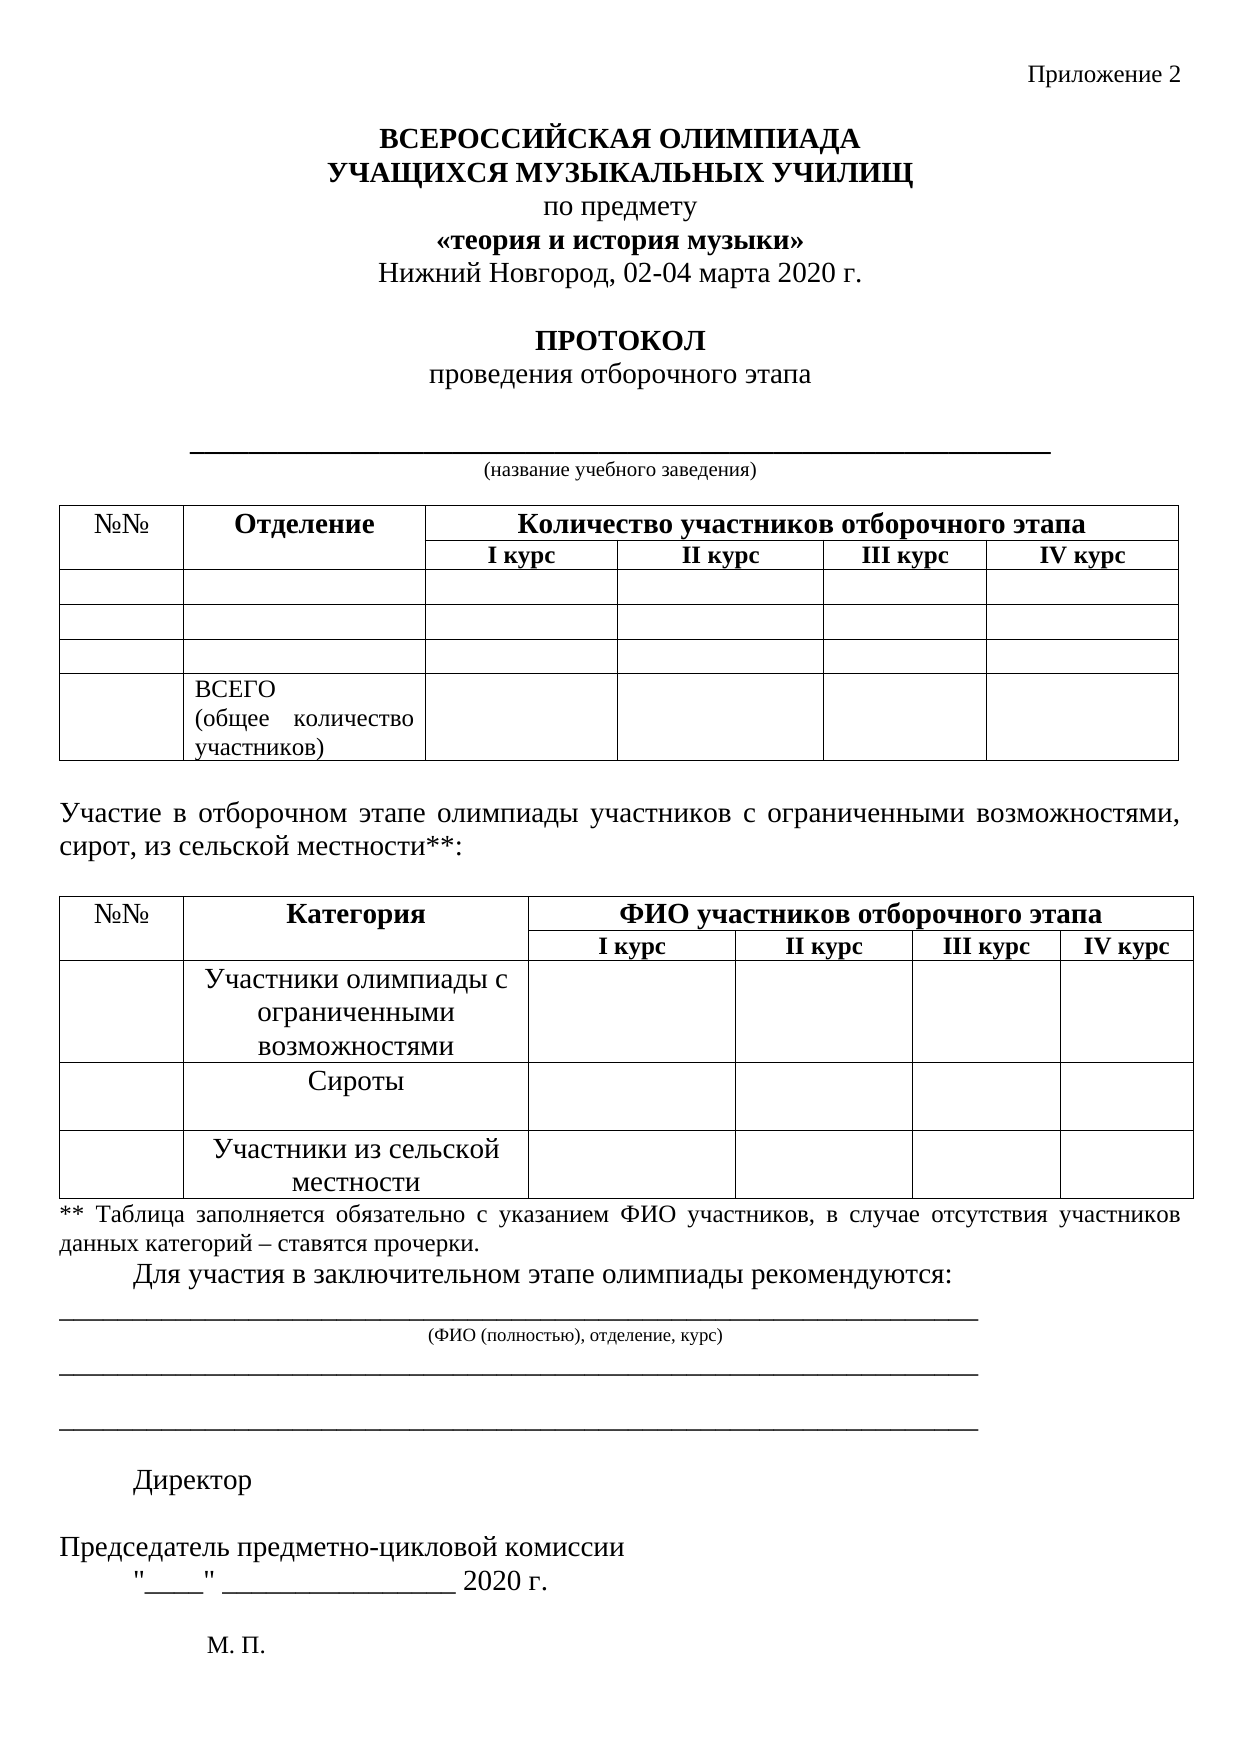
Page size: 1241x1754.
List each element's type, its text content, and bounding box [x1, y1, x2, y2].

text (название учебного заведения) [59, 457, 1181, 481]
table_cell [60, 1063, 183, 1130]
table_cell I курс [529, 931, 735, 960]
table_cell [426, 605, 617, 638]
table_cell [184, 570, 425, 604]
table_cell [987, 570, 1178, 604]
table_cell II курс [736, 931, 912, 960]
text _______________________________________________________________ [59, 1290, 1181, 1323]
table_header Категория [184, 897, 528, 960]
table_cell [529, 1131, 735, 1198]
text Директор [59, 1462, 1181, 1496]
table_cell Участники из сельской местности [184, 1131, 528, 1198]
table_cell II курс [618, 541, 823, 569]
table_cell [824, 605, 986, 638]
table_cell [60, 570, 183, 604]
table_header №№ [60, 506, 183, 569]
text «теория и история музыки» [59, 222, 1181, 256]
text УЧАЩИХСЯ МУЗЫКАЛЬНЫХ УЧИЛИЩ [59, 155, 1181, 188]
table_cell [618, 640, 823, 673]
table_cell [184, 605, 425, 638]
table_cell [60, 605, 183, 638]
table_cell [618, 605, 823, 638]
table_cell [736, 1131, 912, 1198]
text Приложение 2 [59, 59, 1181, 88]
table_header №№ [60, 897, 183, 960]
table_cell [618, 570, 823, 604]
table_cell [1061, 961, 1193, 1062]
table_cell [60, 961, 183, 1062]
table_cell [60, 640, 183, 673]
text Для участия в заключительном этапе олимпиады рекомендуются: [59, 1256, 1181, 1290]
table_cell [987, 605, 1178, 638]
table_cell Сироты [184, 1063, 528, 1130]
table_cell [824, 570, 986, 604]
text (ФИО (полностью), отделение, курс) [59, 1323, 1181, 1345]
table_header ФИО участников отборочного этапа [529, 897, 1193, 930]
table_cell [1061, 1063, 1193, 1130]
table_cell [824, 640, 986, 673]
text _______________________________________________________________ [59, 1400, 1181, 1434]
table_cell ВСЕГО (общее количество участников) [184, 674, 425, 760]
table_cell [60, 1131, 183, 1198]
table_cell [913, 1063, 1060, 1130]
table_cell [824, 674, 986, 760]
text ** Таблица заполняется обязательно с указанием ФИО участников, в случае отсутствия участников данных категорий – ставятся прочерки. [59, 1199, 1181, 1256]
text Участие в отборочном этапе олимпиады участников с ограниченными возможностями, сирот, из сельской местности**: [59, 795, 1181, 862]
table_cell III курс [824, 541, 986, 569]
table_cell IV курс [987, 541, 1178, 569]
text М. П. [59, 1630, 1181, 1659]
table_cell [913, 961, 1060, 1062]
table_cell IV курс [1061, 931, 1193, 960]
table_cell [426, 674, 617, 760]
text Нижний Новгород, 02-04 марта 2020 г. [59, 256, 1181, 289]
table_cell [1061, 1131, 1193, 1198]
text проведения отборочного этапа [59, 356, 1181, 390]
table_cell [618, 674, 823, 760]
table_cell [913, 1131, 1060, 1198]
table_cell Участники олимпиады с ограниченными возможностями [184, 961, 528, 1062]
text "____" ________________ 2020 г. [59, 1563, 1181, 1597]
table_cell [184, 640, 425, 673]
table_header Отделение [184, 506, 425, 569]
table_cell [426, 570, 617, 604]
table_cell [987, 640, 1178, 673]
table_cell III курс [913, 931, 1060, 960]
table_cell [426, 640, 617, 673]
text по предмету [59, 188, 1181, 222]
table_cell [736, 1063, 912, 1130]
text ___________________________________________________________ [59, 423, 1181, 457]
table_cell [60, 674, 183, 760]
table_cell I курс [426, 541, 617, 569]
table_cell [987, 674, 1178, 760]
text _______________________________________________________________ [59, 1345, 1181, 1378]
table_cell [529, 1063, 735, 1130]
table_cell [736, 961, 912, 1062]
table_cell [529, 961, 735, 1062]
table_header Количество участников отборочного этапа [426, 506, 1178, 539]
text ВСЕРОССИЙСКАЯ ОЛИМПИАДА [59, 121, 1181, 155]
text Председатель предметно-цикловой комиссии [59, 1529, 1181, 1563]
text ПРОТОКОЛ [59, 323, 1181, 356]
